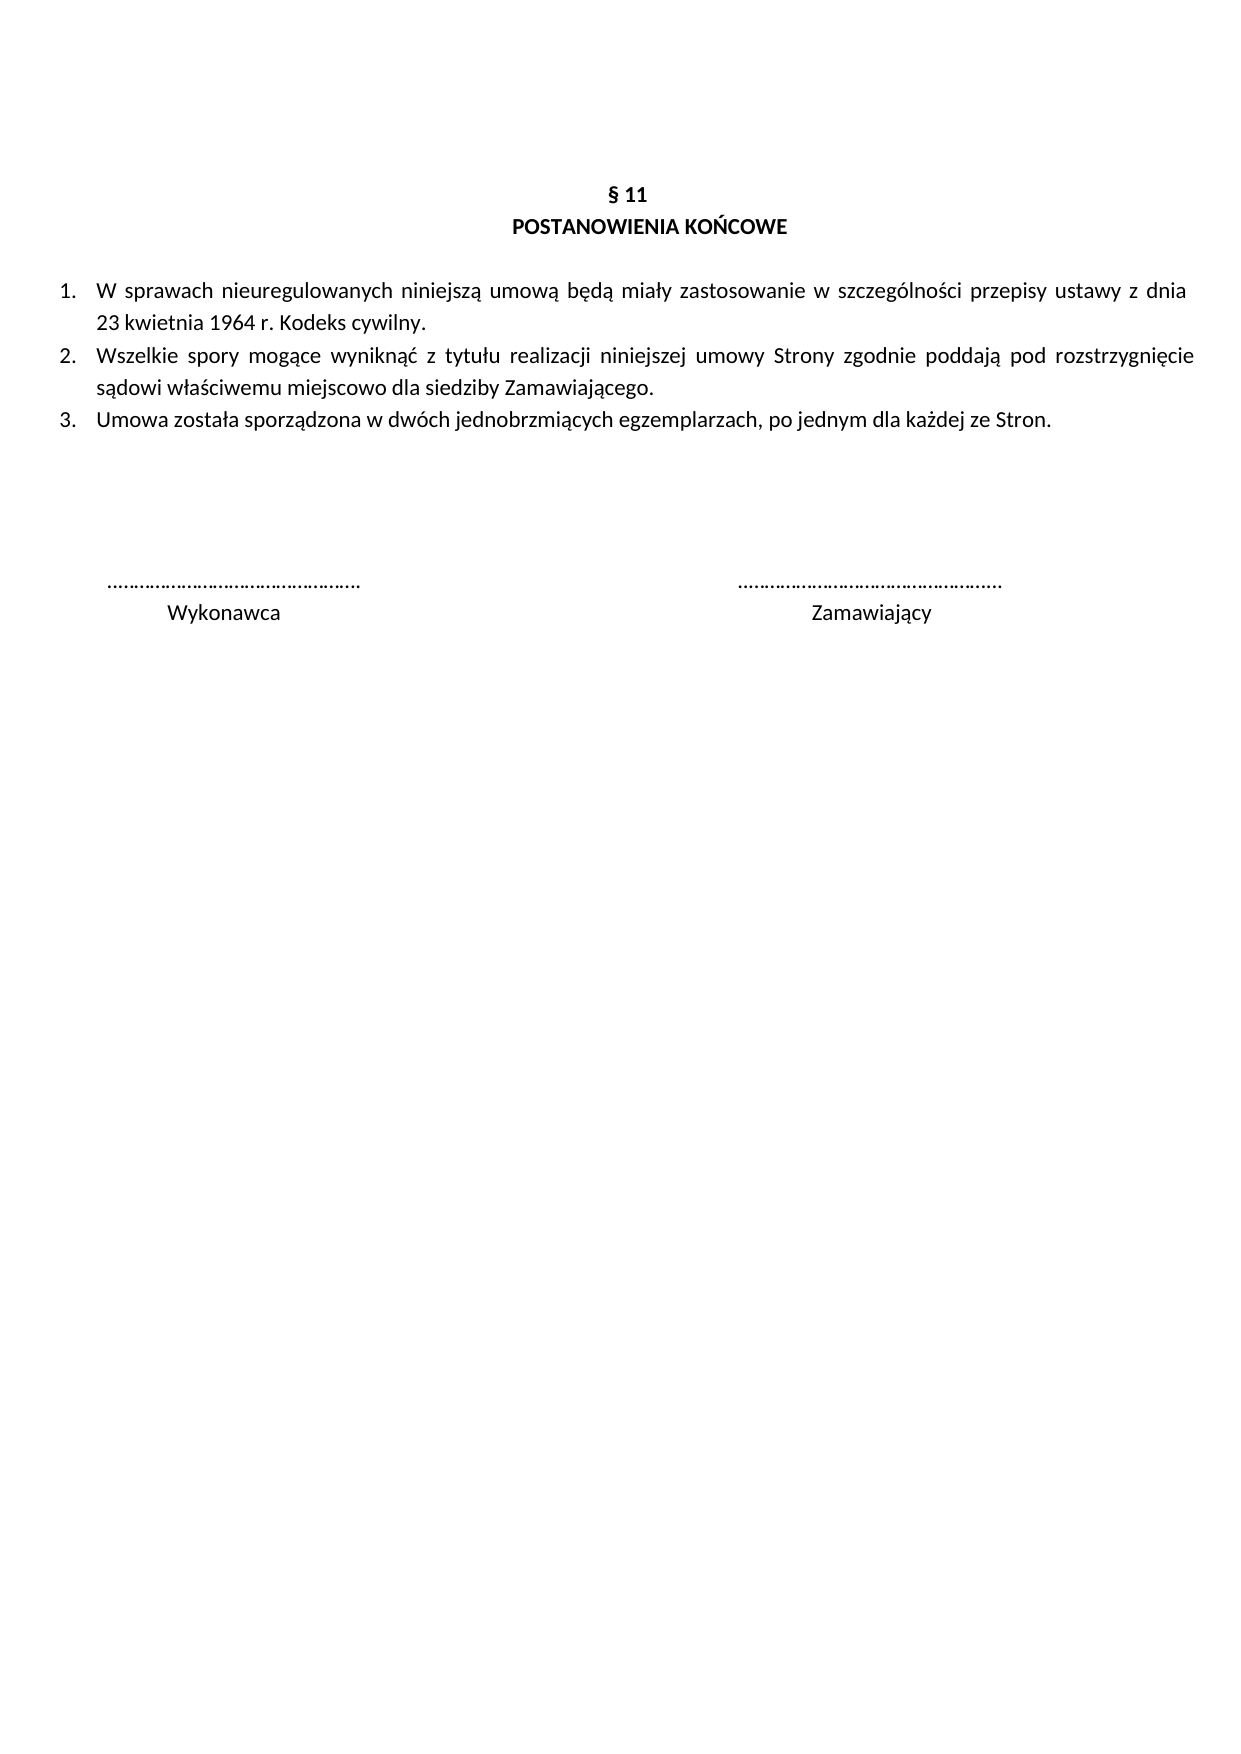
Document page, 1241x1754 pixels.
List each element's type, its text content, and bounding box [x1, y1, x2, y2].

text ..………………………………………. ..………………………………………... [96, 566, 1196, 594]
list POSTANOWIENIA KOŃCOWE [103, 212, 1196, 240]
list Wszelkie spory mogące wyniknąć z tytułu realizacji niniejszej umowy Strony zgodnie poddają pod rozstrzygnięcie sądowi właściwemu miejscowo dla siedziby Zamawiającego. [59, 341, 1196, 401]
text Wykonawca Zamawiający [59, 598, 1196, 626]
list Umowa została sporządzona w dwóch jednobrzmiących egzemplarzach, po jednym dla każdej ze Stron. [59, 405, 1196, 433]
text § 11 [59, 180, 1196, 208]
list W sprawach nieuregulowanych niniejszą umową będą miały zastosowanie w szczególności przepisy ustawy z dnia 23 kwietnia 1964 r. Kodeks cywilny. [59, 276, 1196, 337]
